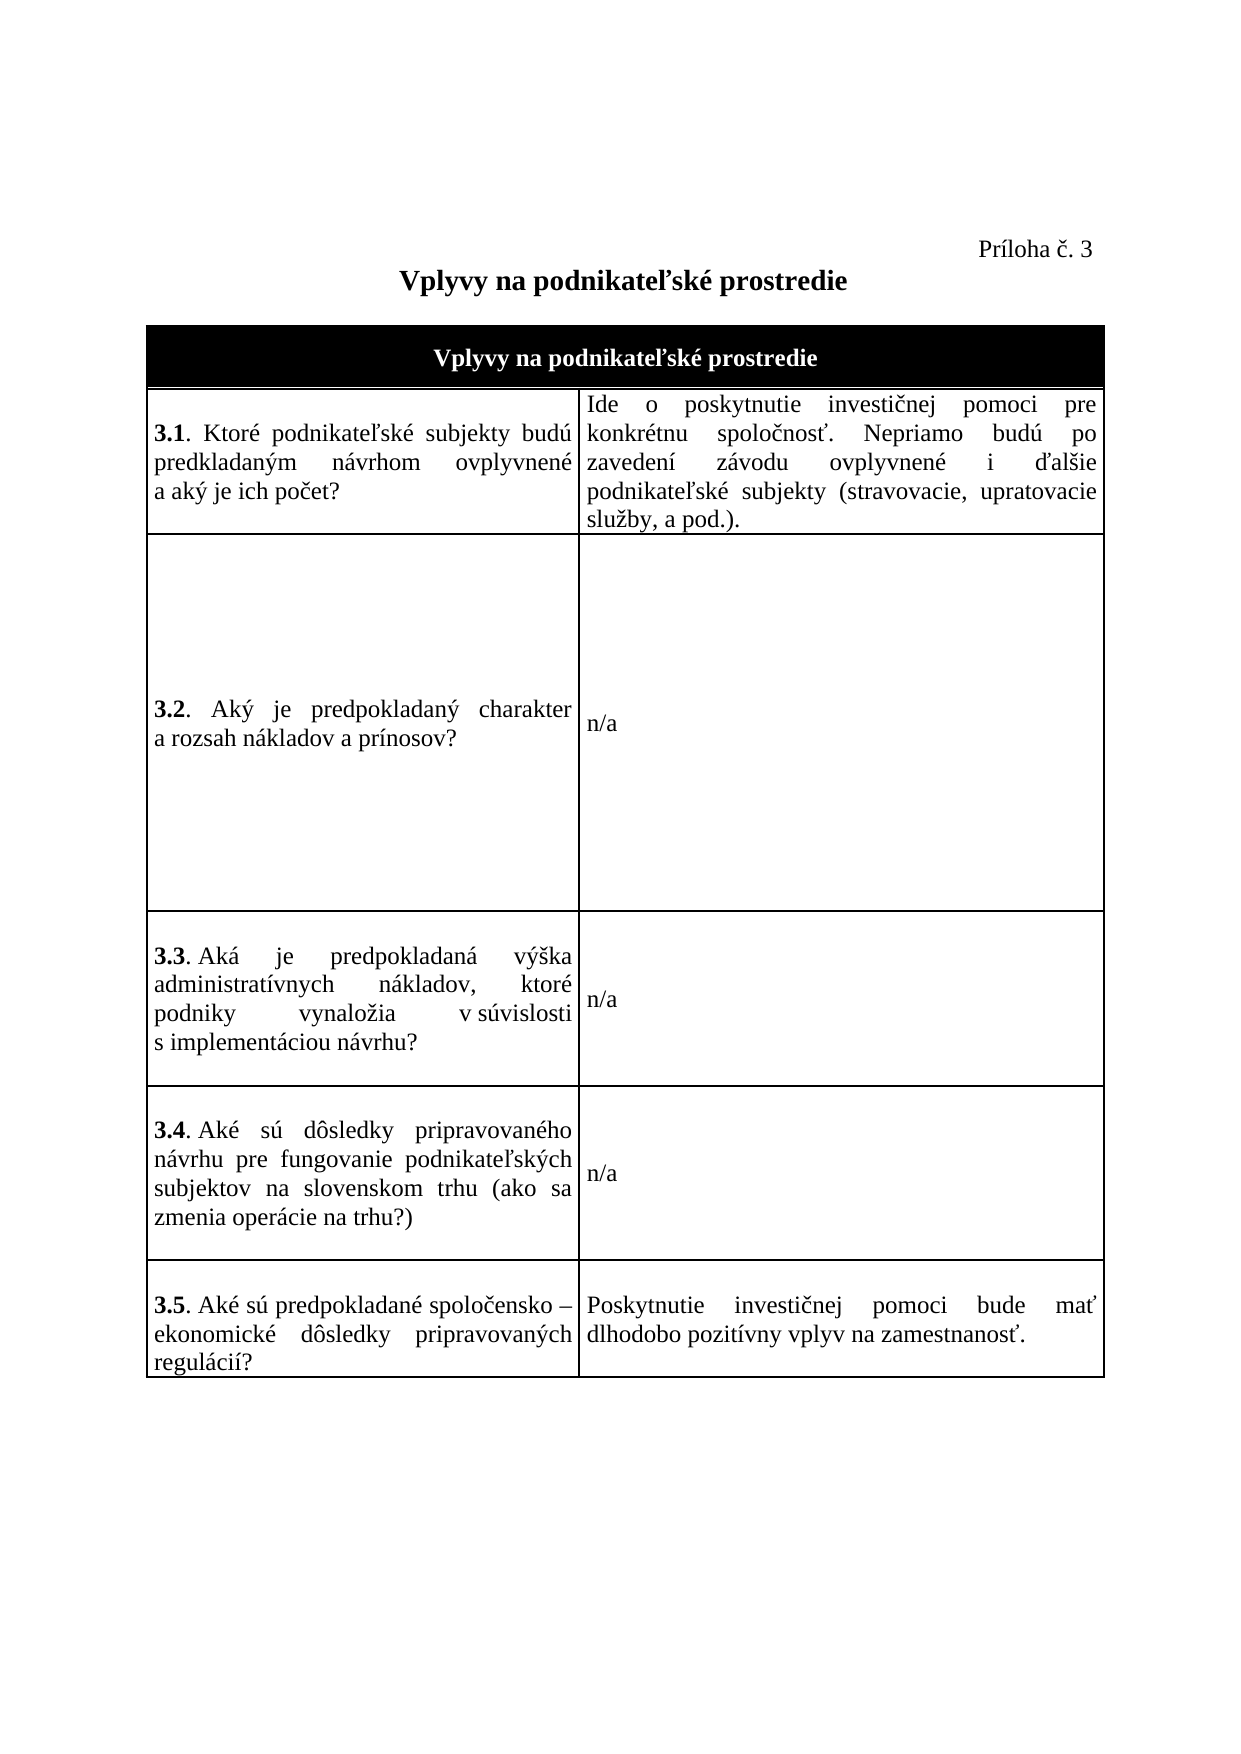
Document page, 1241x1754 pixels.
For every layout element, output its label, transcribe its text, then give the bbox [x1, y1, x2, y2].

table_cell 3.3. Aká je predpokladaná výška administratívnych nákladov, ktoré podniky vynaložia v súvislosti s implementáciou návrhu? [148, 912, 578, 1084]
text Vplyvy na podnikateľské prostredie [148, 263, 1093, 296]
table_cell n/a [580, 535, 1103, 910]
table_cell n/a [580, 1087, 1103, 1259]
table_header Vplyvy na podnikateľské prostredie [148, 327, 1103, 387]
table_cell n/a [580, 912, 1103, 1084]
table_cell 3.4. Aké sú dôsledky pripravovaného návrhu pre fungovanie podnikateľských subjektov na slovenskom trhu (ako sa zmenia operácie na trhu?) [148, 1087, 578, 1259]
table_cell Poskytnutie investičnej pomoci bude mať dlhodobo pozitívny vplyv na zamestnanosť. [580, 1261, 1103, 1376]
table_cell Ide o poskytnutie investičnej pomoci pre konkrétnu spoločnosť. Nepriamo budú po zavedení závodu ovplyvnené i ďalšie podnikateľské subjekty (stravovacie, upratovacie služby, a pod.). [580, 390, 1103, 533]
table_cell 3.2. Aký je predpokladaný charakter a rozsah nákladov a prínosov? [148, 535, 578, 910]
table_cell 3.1. Ktoré podnikateľské subjekty budú predkladaným návrhom ovplyvnené a aký je ich počet? [148, 390, 578, 533]
text Príloha č. 3 [148, 234, 1093, 263]
table_cell 3.5. Aké sú predpokladané spoločensko – ekonomické dôsledky pripravovaných regulácií? [148, 1261, 578, 1376]
